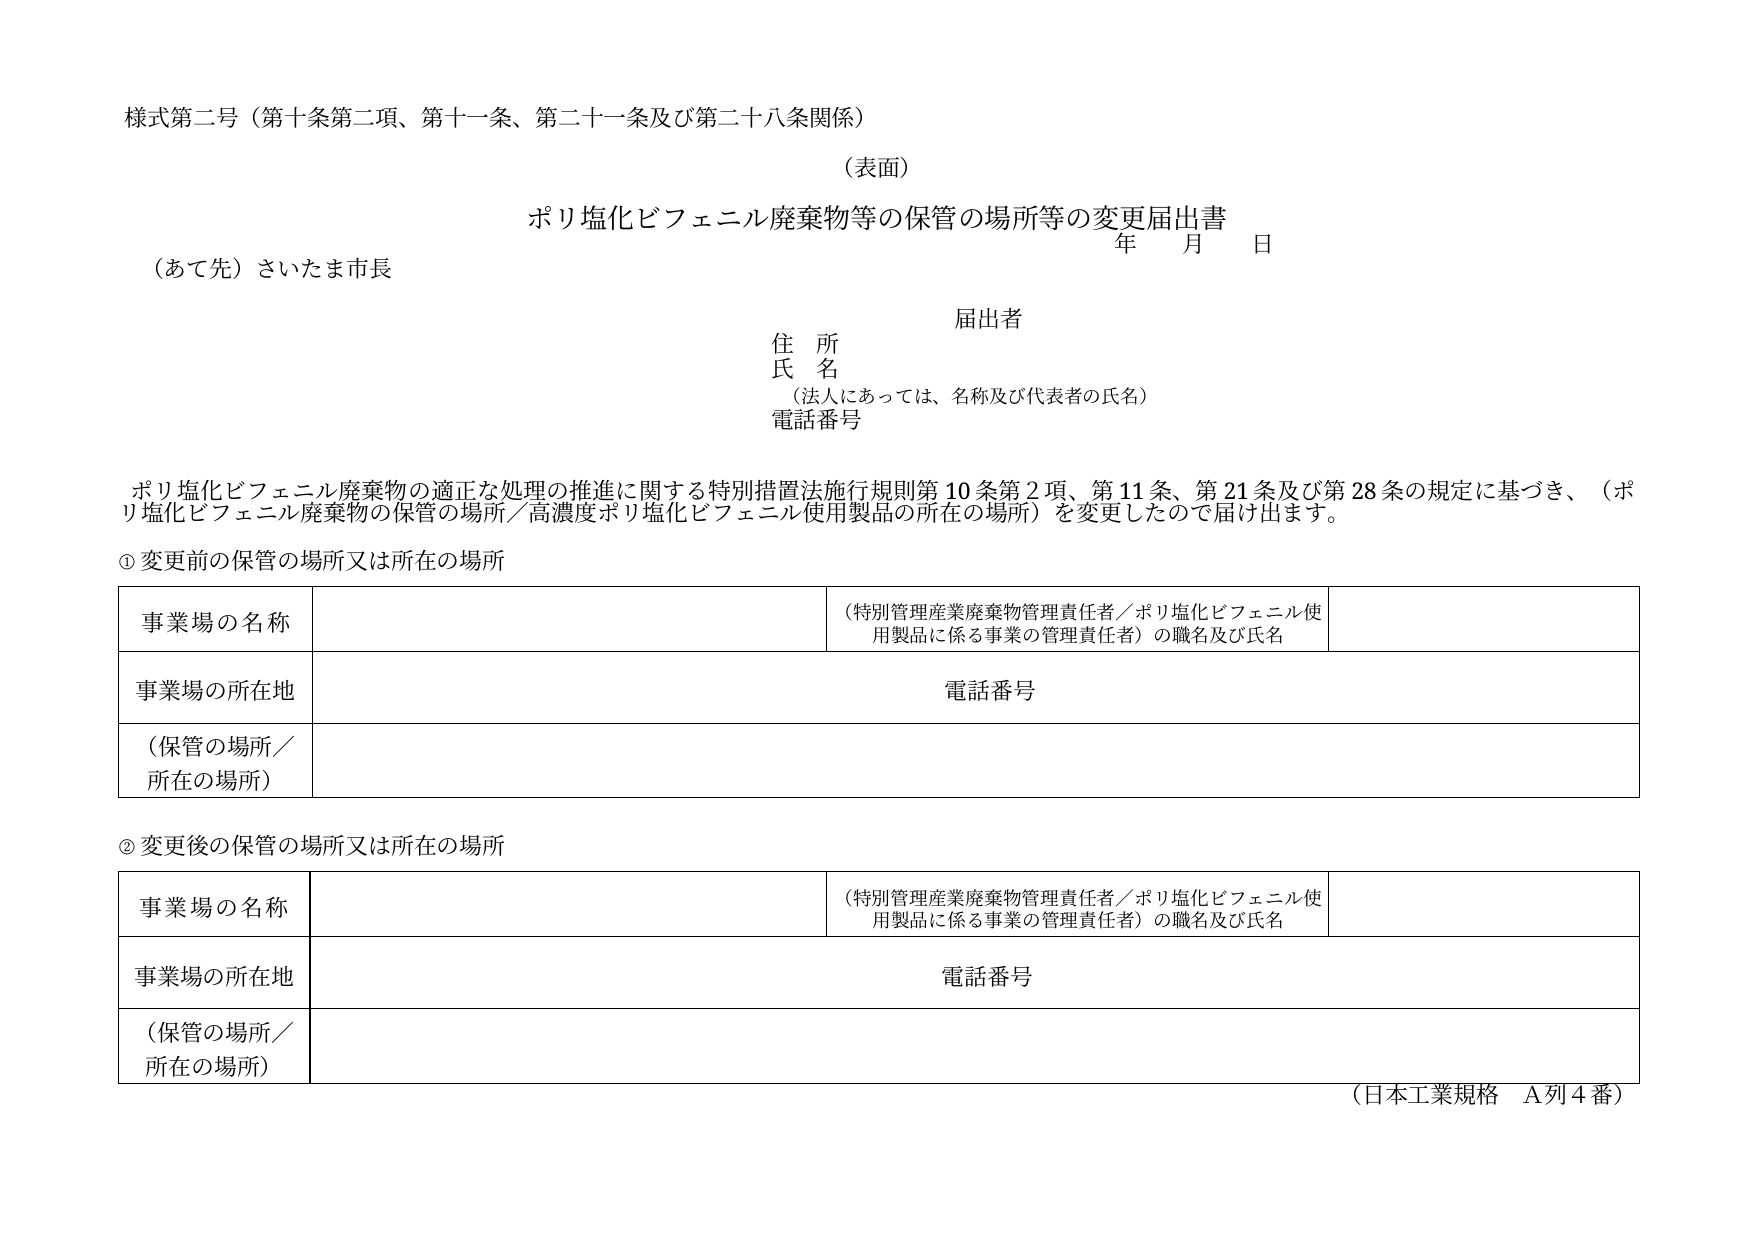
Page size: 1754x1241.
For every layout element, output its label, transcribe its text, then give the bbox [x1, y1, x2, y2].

table_header （特別管理産業廃棄物管理責任者／ポリ塩化ビフェニル使用製品に係る事業の管理責任者）の職名及び氏名 [827, 872, 1328, 936]
text （日本工業規格 Ａ列４番） [118, 1084, 1636, 1109]
table_header [311, 872, 826, 936]
text 電話番号 [118, 408, 1636, 433]
table_header 事業場の名称 [119, 587, 312, 651]
text 様式第二号（第十条第二項、第十一条、第二十一条及び第二十八条関係） [118, 106, 1636, 132]
text ポリ塩化ビフェニル廃棄物等の保管の場所等の変更届出書 [118, 204, 1636, 234]
text ①変更前の保管の場所又は所在の場所 [118, 549, 1636, 574]
text ポリ塩化ビフェニル廃棄物の適正な処理の推進に関する特別措置法施行規則第10条第２項、第11条、第21条及び第28条の規定に基づき、（ポリ塩化ビフェニル廃棄物の保管の場所／高濃度ポリ塩化ビフェニル使用製品の所在の場所）を変更したので届け出ます。 [118, 481, 1636, 526]
table_cell 事業場の所在地 [119, 937, 309, 1008]
text 届出者 [118, 307, 1636, 333]
text ②変更後の保管の場所又は所在の場所 [118, 834, 1636, 860]
text （法人にあっては、名称及び代表者の氏名） [118, 383, 1636, 408]
table_header 事業場の名称 [119, 872, 309, 936]
table_header [313, 587, 826, 651]
text 住 所 [118, 333, 1636, 358]
table_cell 電話番号 [313, 652, 1639, 723]
table_header [1329, 872, 1639, 936]
table_cell 事業場の所在地 [119, 652, 312, 723]
text （表面） [118, 157, 1636, 182]
table_header [1329, 587, 1639, 651]
table_cell （保管の場所／ 所在の場所） [119, 724, 312, 797]
table_cell （保管の場所／ 所在の場所） [119, 1009, 309, 1082]
table_cell [313, 724, 1639, 797]
table_header （特別管理産業廃棄物管理責任者／ポリ塩化ビフェニル使用製品に係る事業の管理責任者）の職名及び氏名 [827, 587, 1328, 651]
text （あて先）さいたま市長 [118, 257, 1636, 282]
text 年 月 日 [118, 234, 1636, 257]
text 氏 名 [118, 358, 1636, 383]
table_cell [311, 1009, 1639, 1082]
table_cell 電話番号 [311, 937, 1639, 1008]
